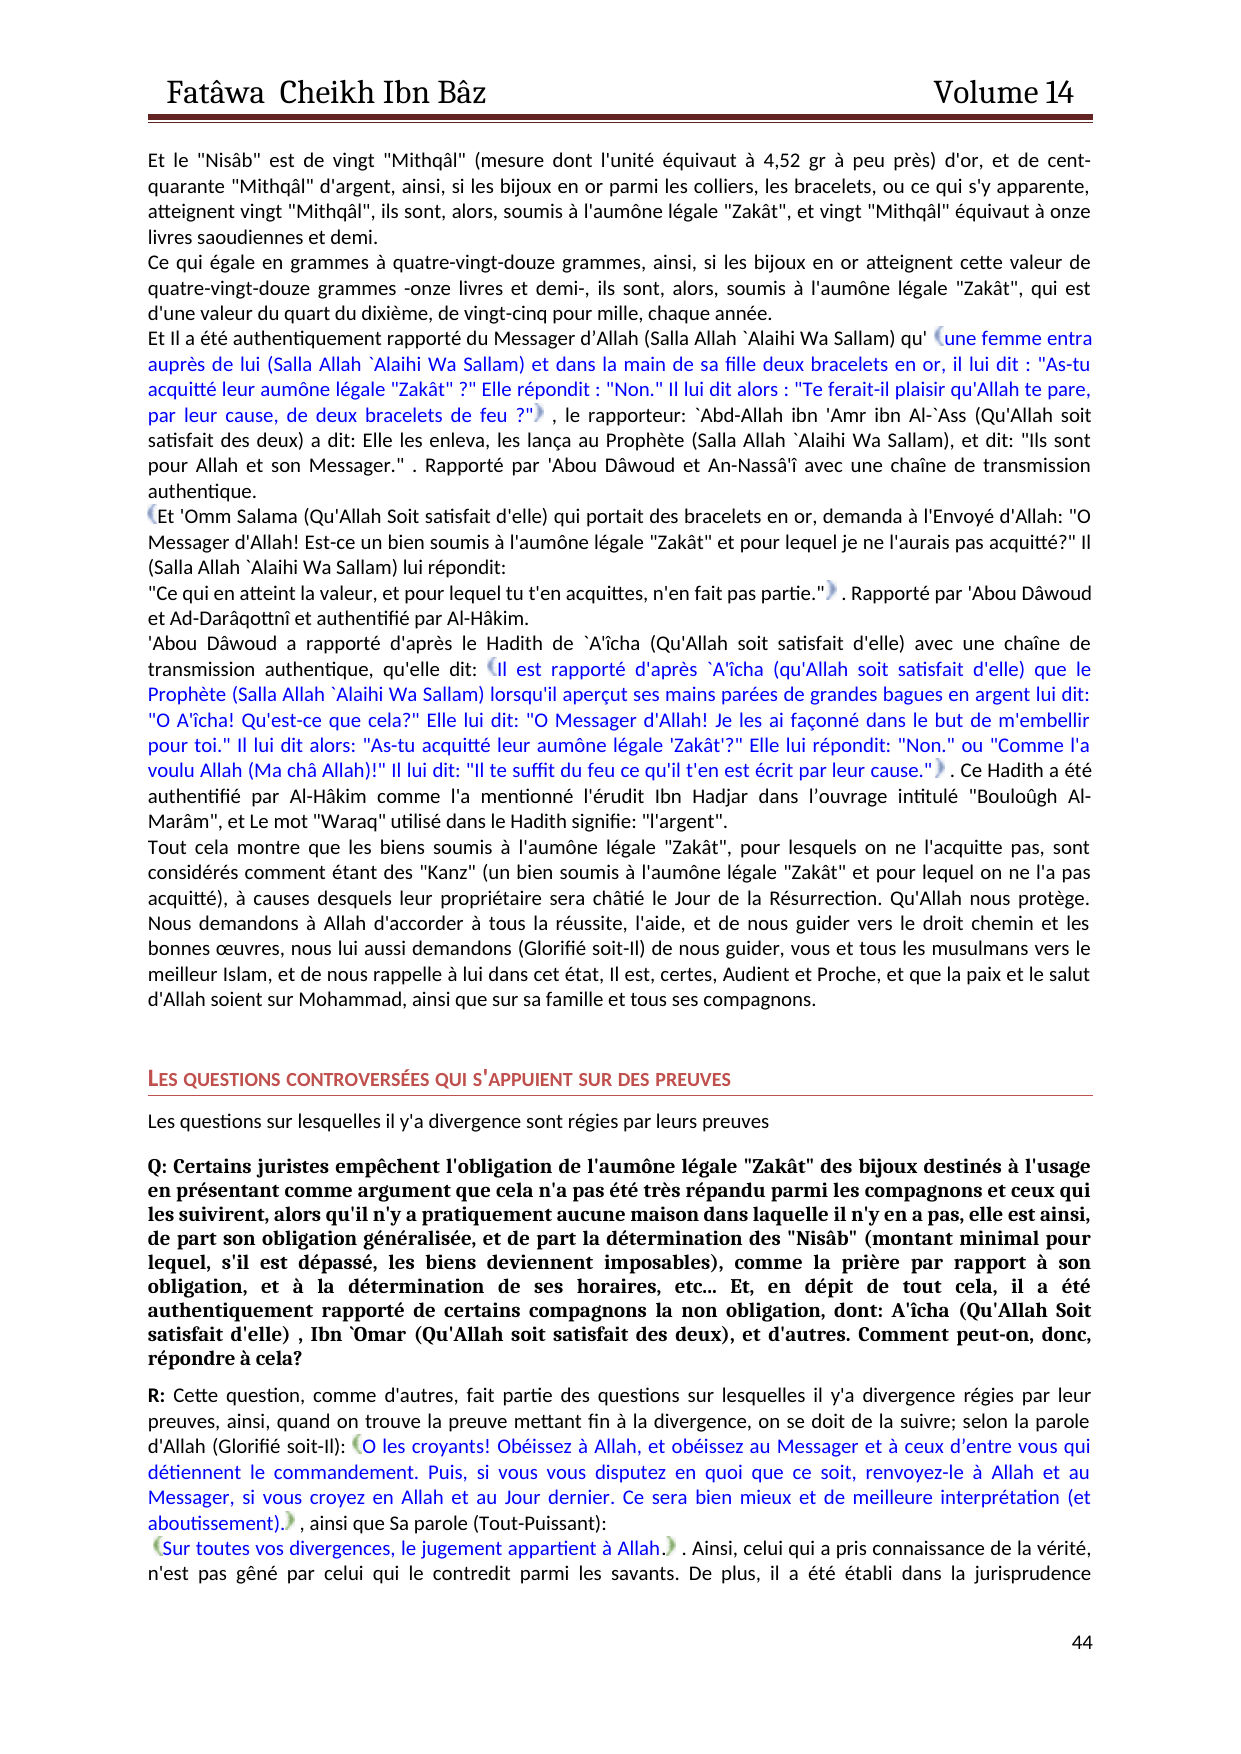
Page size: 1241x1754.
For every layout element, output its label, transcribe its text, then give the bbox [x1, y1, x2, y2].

subtitle Q: Certains juristes empêchent l'obligation de l'aumône légale "Zakât" des bijoux destinés à l'usage en présentant comme argument que cela n'a pas été très répandu parmi les compagnons et ceux qui les suivirent, alors qu'il n'y a pratiquement aucune maison dans laquelle il n'y en a pas, elle est ainsi, de part son obligation généralisée, et de part la détermination des "Nisâb" (montant minimal pour lequel, s'il est dépassé, les biens deviennent imposables), comme la prière par rapport à son obligation, et à la détermination de ses horaires, etc... Et, en dépit de tout cela, il a été authentiquement rapporté de certains compagnons la non obligation, dont: A'îcha (Qu'Allah Soit satisfait d'elle) , Ibn `Omar (Qu'Allah soit satisfait des deux), et d'autres. Comment peut-on, donc, répondre à cela? [148, 1154, 1093, 1370]
picture [285, 1511, 295, 1530]
picture [934, 326, 944, 346]
subtitle Les questions controversées qui s'appuient sur des preuves [148, 1062, 1093, 1095]
text 'Abou Dâwoud a rapporté d'après le Hadith de `A'îcha (Qu'Allah soit satisfait d'elle) avec une chaîne de transmission authentique, qu'elle dit: Il est rapporté d'après `A'îcha (qu'Allah soit satisfait d'elle) que le Prophète (Salla Allah `Alaihi Wa Sallam) lorsqu'il aperçut ses mains parées de grandes bagues en argent lui dit: "O A'îcha! Qu'est-ce que cela?" Elle lui dit: "O Messager d'Allah! Je les ai façonné dans le but de m'embellir pour toi." Il lui dit alors: "As-tu acquitté leur aumône légale 'Zakât'?" Elle lui répondit: "Non." ou "Comme l'a voulu Allah (Ma châ Allah)!" Il lui dit: "Il te suffit du feu ce qu'il t'en est écrit par leur cause." . Ce Hadith a été authentifié par Al-Hâkim comme l'a mentionné l'érudit Ibn Hadjar dans l’ouvrage intitulé "Bouloûgh Al-Marâm", et Le mot "Waraq" utilisé dans le Hadith signifie: "l'argent". [148, 631, 1093, 834]
picture [487, 657, 497, 676]
text R: Cette question, comme d'autres, fait partie des questions sur lesquelles il y'a divergence régies par leur preuves, ainsi, quand on trouve la preuve mettant fin à la divergence, on se doit de la suivre; selon la parole d'Allah (Glorifié soit-Il): O les croyants! Obéissez à Allah, et obéissez au Messager et à ceux d’entre vous qui détiennent le commandement. Puis, si vous vous disputez en quoi que ce soit, renvoyez-le à Allah et au Messager, si vous croyez en Allah et au Jour dernier. Ce sera bien mieux et de meilleure interprétation (et aboutissement). , ainsi que Sa parole (Tout-Puissant): [148, 1383, 1093, 1535]
text Et Il a été authentiquement rapporté du Messager d’Allah (Salla Allah `Alaihi Wa Sallam) qu' une femme entra auprès de lui (Salla Allah `Alaihi Wa Sallam) et dans la main de sa fille deux bracelets en or, il lui dit : "As-tu acquitté leur aumône légale "Zakât" ?" Elle répondit : "Non." Il lui dit alors : "Te ferait-il plaisir qu'Allah te pare, par leur cause, de deux bracelets de feu ?" , le rapporteur: `Abd-Allah ibn 'Amr ibn Al-`Ass (Qu'Allah soit satisfait des deux) a dit: Elle les enleva, les lança au Prophète (Salla Allah `Alaihi Wa Sallam), et dit: "Ils sont pour Allah et son Messager." . Rapporté par 'Abou Dâwoud et An-Nassâ'î avec une chaîne de transmission authentique. [148, 326, 1093, 503]
picture [534, 403, 544, 422]
text Et le "Nisâb" est de vingt "Mithqâl" (mesure dont l'unité équivaut à 4,52 gr à peu près) d'or, et de cent-quarante "Mithqâl" d'argent, ainsi, si les bijoux en or parmi les colliers, les bracelets, ou ce qui s'y apparente, atteignent vingt "Mithqâl", ils sont, alors, soumis à l'aumône légale "Zakât", et vingt "Mithqâl" équivaut à onze livres saoudiennes et demi. [148, 148, 1093, 249]
text Tout cela montre que les biens soumis à l'aumône légale "Zakât", pour lesquels on ne l'acquitte pas, sont considérés comment étant des "Kanz" (un bien soumis à l'aumône légale "Zakât" et pour lequel on ne l'a pas acquitté), à causes desquels leur propriétaire sera châtié le Jour de la Résurrection. Qu'Allah nous protège. Nous demandons à Allah d'accorder à tous la réussite, l'aide, et de nous guider vers le droit chemin et les bonnes œuvres, nous lui aussi demandons (Glorifié soit-Il) de nous guider, vous et tous les musulmans vers le meilleur Islam, et de nous rappelle à lui dans cet état, Il est, certes, Audient et Proche, et que la paix et le salut d'Allah soient sur Mohammad, ainsi que sur sa famille et tous ses compagnons. [148, 834, 1093, 1012]
picture [153, 1536, 163, 1556]
text Ce qui égale en grammes à quatre-vingt-douze grammes, ainsi, si les bijoux en or atteignent cette valeur de quatre-vingt-douze grammes -onze livres et demi-, ils sont, alors, soumis à l'aumône légale "Zakât", qui est d'une valeur du quart du dixième, de vingt-cinq pour mille, chaque année. [148, 249, 1093, 326]
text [148, 1535, 1093, 1586]
picture [666, 1536, 676, 1556]
picture [147, 504, 157, 524]
text Et 'Omm Salama (Qu'Allah Soit satisfait d'elle) qui portait des bracelets en or, demanda à l'Envoyé d'Allah: "O Messager d'Allah! Est-ce un bien soumis à l'aumône légale "Zakât" et pour lequel je ne l'aurais pas acquitté?" Il (Salla Allah `Alaihi Wa Sallam) lui répondit: [148, 503, 1093, 580]
text Les questions sur lesquelles il y'a divergence sont régies par leurs preuves [148, 1108, 1093, 1134]
picture [352, 1434, 362, 1454]
picture [826, 580, 837, 600]
picture [935, 758, 945, 778]
text "Ce qui en atteint la valeur, et pour lequel tu t'en acquittes, n'en fait pas partie." . Rapporté par 'Abou Dâwoud et Ad-Darâqottnî et authentifié par Al-Hâkim. [148, 580, 1093, 631]
